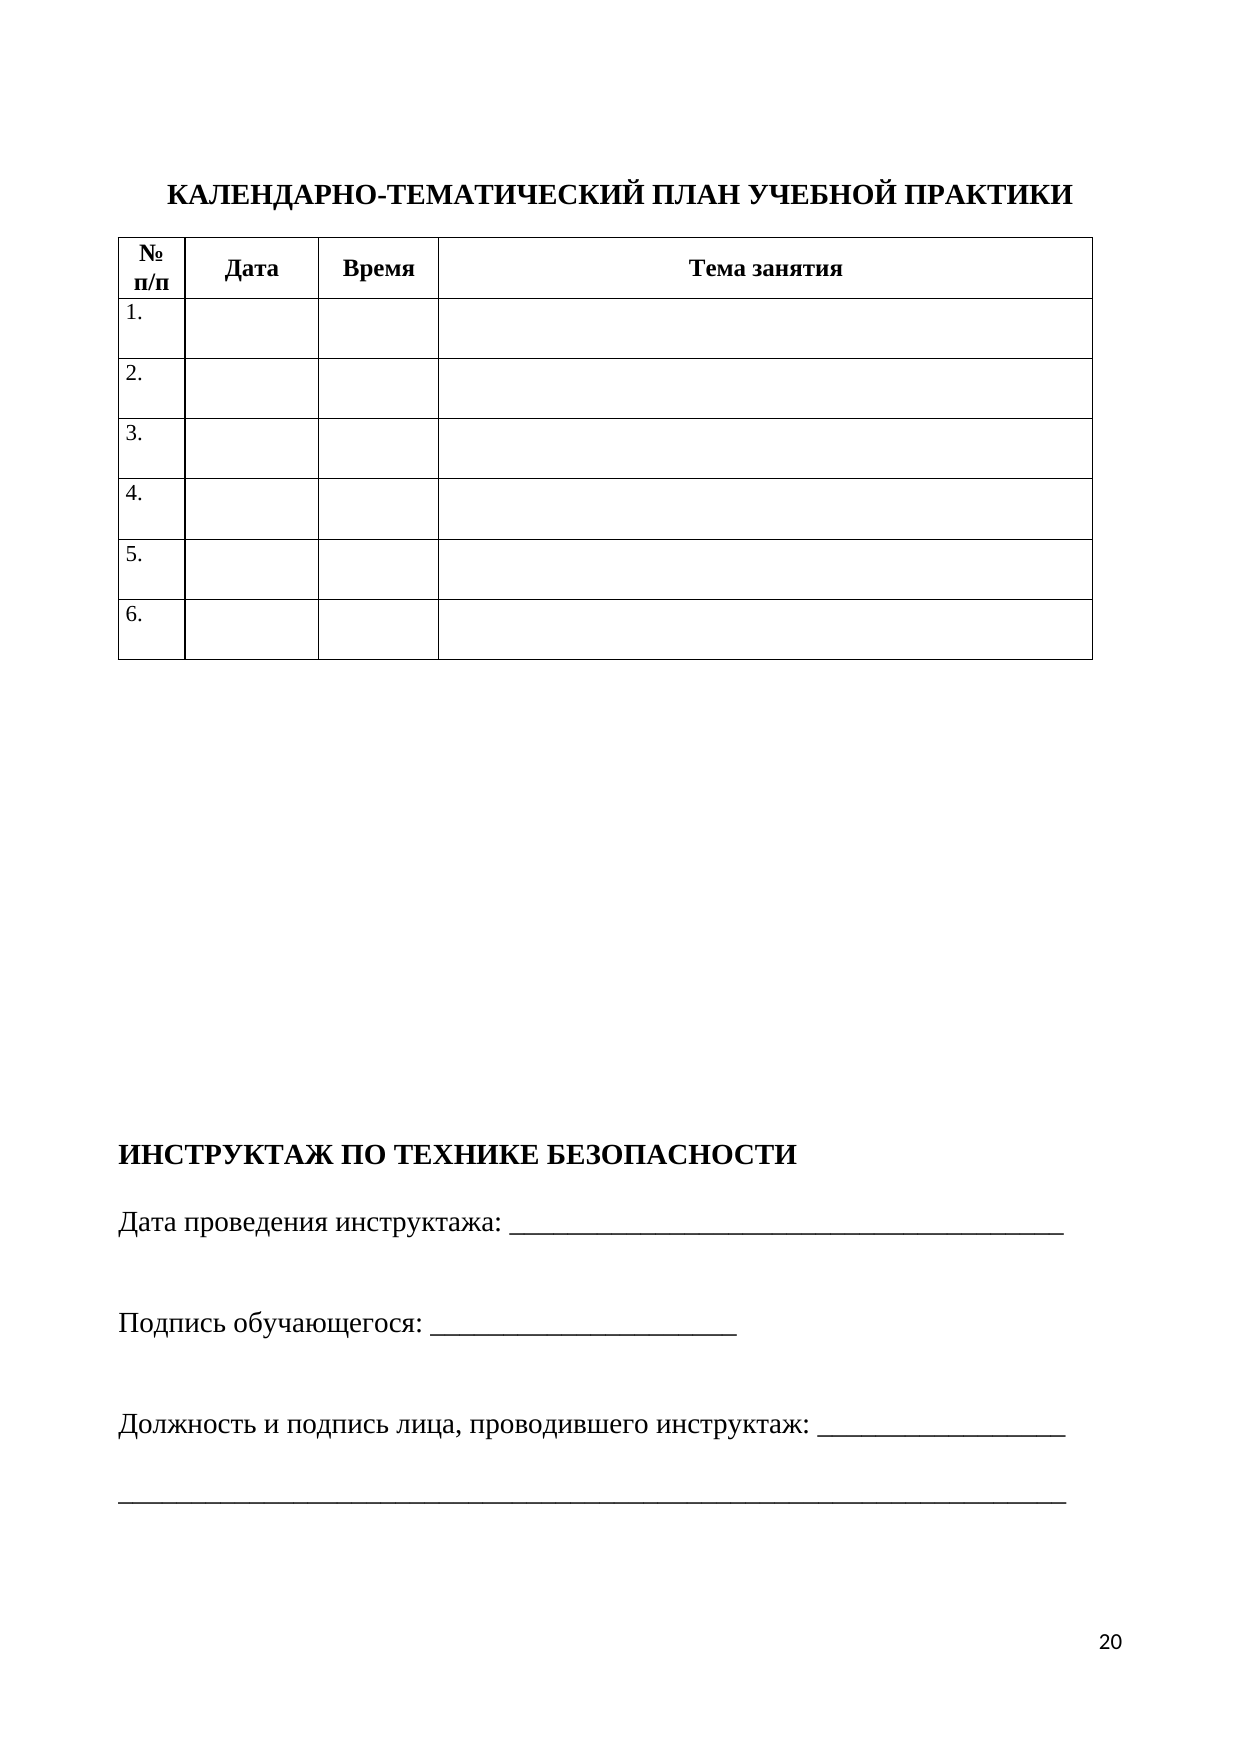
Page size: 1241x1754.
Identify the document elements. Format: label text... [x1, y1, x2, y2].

table_header № п/п [119, 238, 184, 297]
table_cell [119, 479, 184, 539]
table_cell [439, 540, 1092, 599]
table_header Дата [186, 238, 318, 297]
table_cell [186, 600, 318, 659]
table_cell [439, 600, 1092, 659]
table_cell [186, 299, 318, 358]
table_cell [119, 600, 184, 659]
table_cell [186, 540, 318, 599]
table_cell [319, 419, 438, 478]
subtitle КАЛЕНДАРНО-ТЕМАТИЧЕСКИЙ ПЛАН УЧЕБНОЙ ПРАКТИКИ [118, 177, 1122, 211]
table_cell [186, 419, 318, 478]
text Подпись обучающегося: _____________________ [118, 1305, 1122, 1339]
table_header Время [319, 238, 438, 297]
table_cell [439, 299, 1092, 358]
text _________________________________________________________________ [118, 1473, 1122, 1506]
table_cell [319, 600, 438, 659]
table_cell [186, 359, 318, 418]
table_cell [319, 479, 438, 539]
table_cell [119, 419, 184, 478]
table_cell [319, 540, 438, 599]
subtitle ИНСТРУКТАЖ ПО ТЕХНИКЕ БЕЗОПАСНОСТИ [118, 1137, 1122, 1171]
table_cell [119, 359, 184, 418]
table_cell [119, 299, 184, 358]
table_cell [439, 419, 1092, 478]
table_cell [119, 540, 184, 599]
text Дата проведения инструктажа: ______________________________________ [118, 1204, 1122, 1238]
table_cell [186, 479, 318, 539]
table_cell [319, 299, 438, 358]
table_cell [439, 479, 1092, 539]
text Должность и подпись лица, проводившего инструктаж: _________________ [118, 1406, 1122, 1439]
table_cell [319, 359, 438, 418]
table_cell [439, 359, 1092, 418]
table_header Тема занятия [439, 238, 1092, 297]
